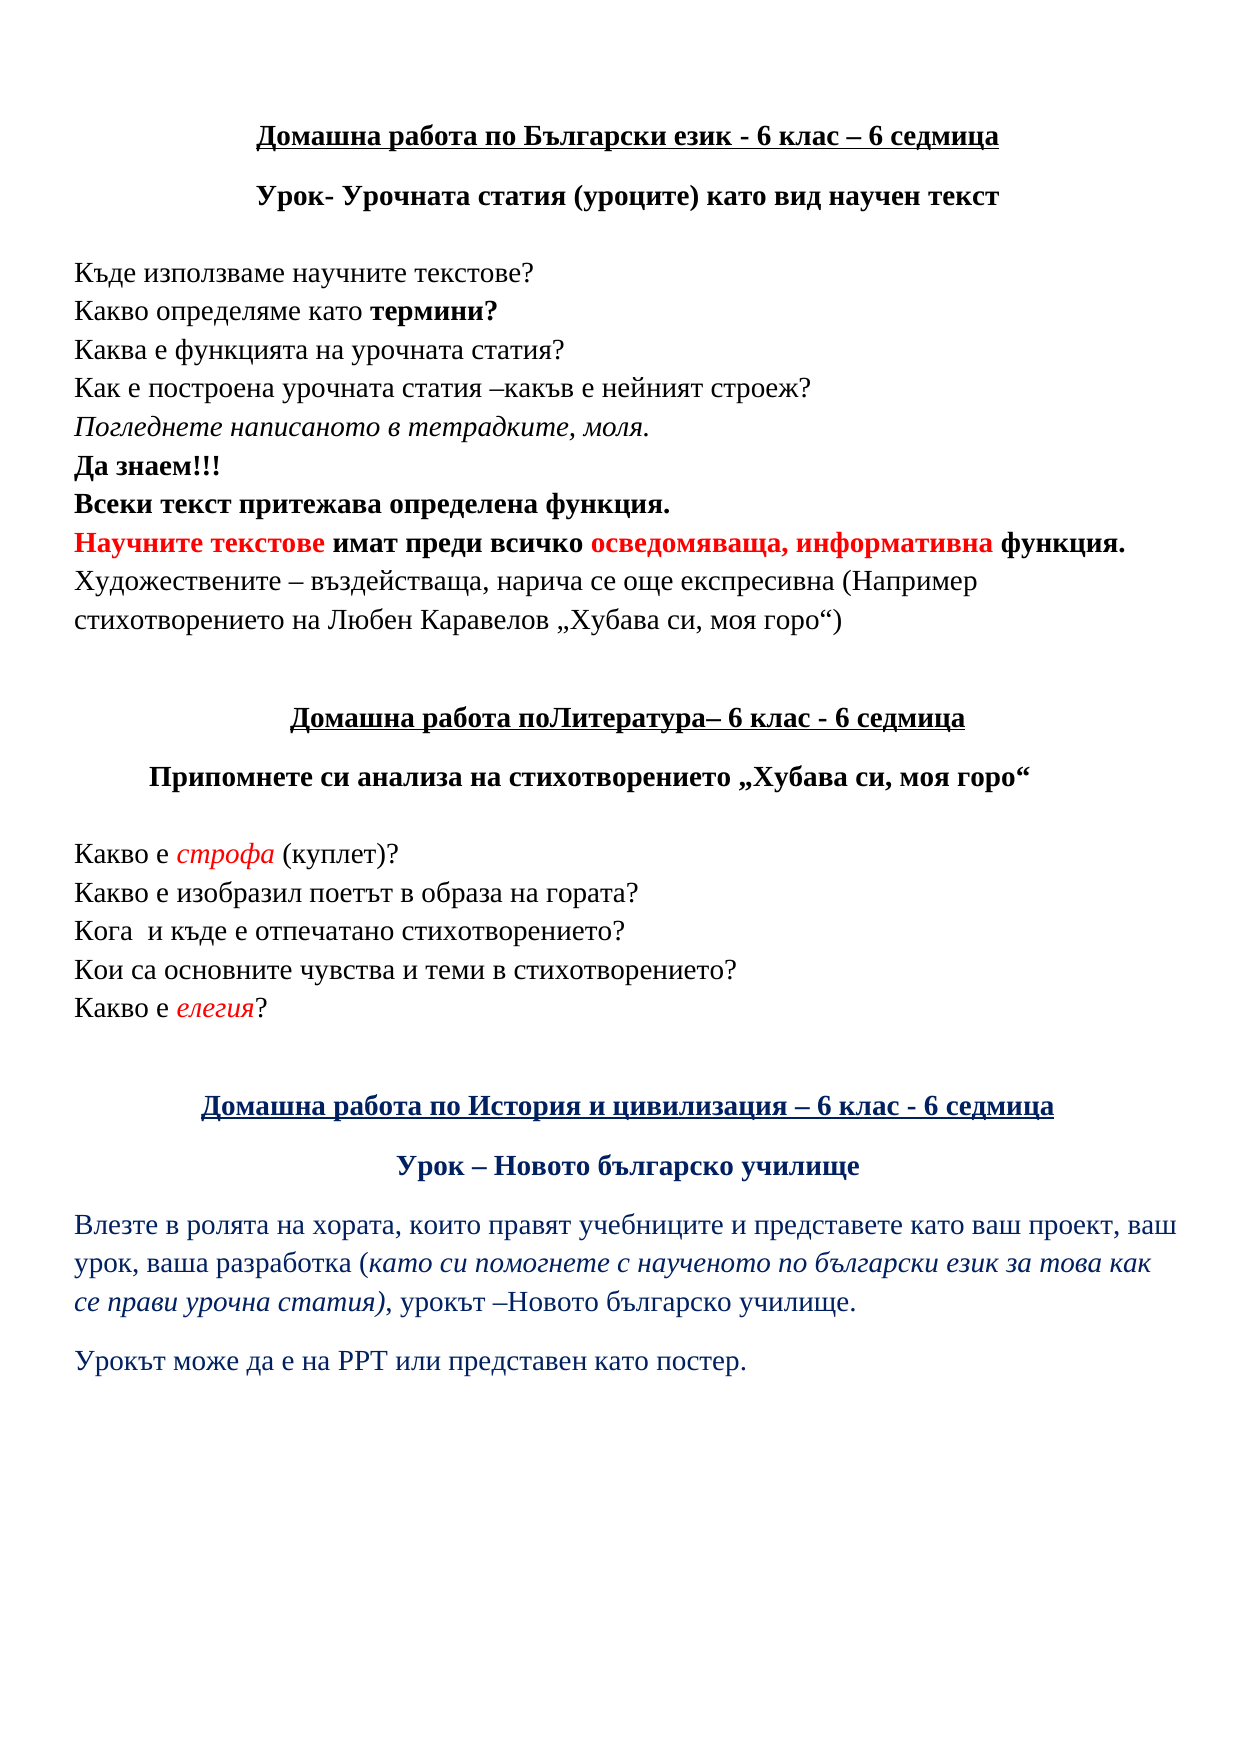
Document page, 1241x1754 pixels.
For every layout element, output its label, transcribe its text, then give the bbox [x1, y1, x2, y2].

text Урокът може да е на PPT или представен като постер. [74, 1343, 1181, 1377]
list Художествените – въздействаща, нарича се още експресивна (Например стихотворението на Любен Каравелов „Хубава си, моя горо“) [74, 563, 1181, 635]
list Всеки текст притежава определена функция. [74, 486, 1181, 520]
list Какво е елегия? [74, 990, 1181, 1024]
text Домашна работа поЛитература– 6 клас - 6 седмица [74, 700, 1181, 733]
list Да знаем!!! [74, 448, 1181, 481]
text Влезте в ролята на хората, които правят учебниците и представете като ваш проект, ваш урок, ваша разработка (като си помогнете с наученото по български език за това как се прави урочна статия), урокът –Новото българско училище. [74, 1207, 1181, 1318]
list Припомнете си анализа на стихотворението „Хубава си, моя горо“ [74, 759, 1181, 793]
list Погледнете написаното в тетрадките, моля. [74, 409, 1181, 443]
list Каква е функцията на урочната статия? [74, 332, 1181, 366]
list Кога и къде е отпечатано стихотворението? [74, 913, 1181, 947]
list Научните текстове имат преди всичко осведомяваща, информативна функция. [74, 525, 1181, 558]
list Къде използваме научните текстове? [74, 255, 1181, 288]
list Как е построена урочната статия –какъв е нейният строеж? [74, 371, 1181, 404]
list Какво определяме като термини? [74, 293, 1181, 327]
text Урок – Новото българско училище [74, 1148, 1181, 1181]
list Урок- Урочната статия (уроците) като вид научен текст [74, 178, 1181, 211]
text Домашна работа по Български език - 6 клас – 6 седмица [74, 118, 1181, 152]
list Какво е изобразил поетът в образа на гората? [74, 875, 1181, 908]
list Какво е строфа (куплет)? [74, 836, 1181, 870]
list Кои са основните чувства и теми в стихотворението? [74, 952, 1181, 985]
text Домашна работа по История и цивилизация – 6 клас - 6 седмица [74, 1088, 1181, 1122]
